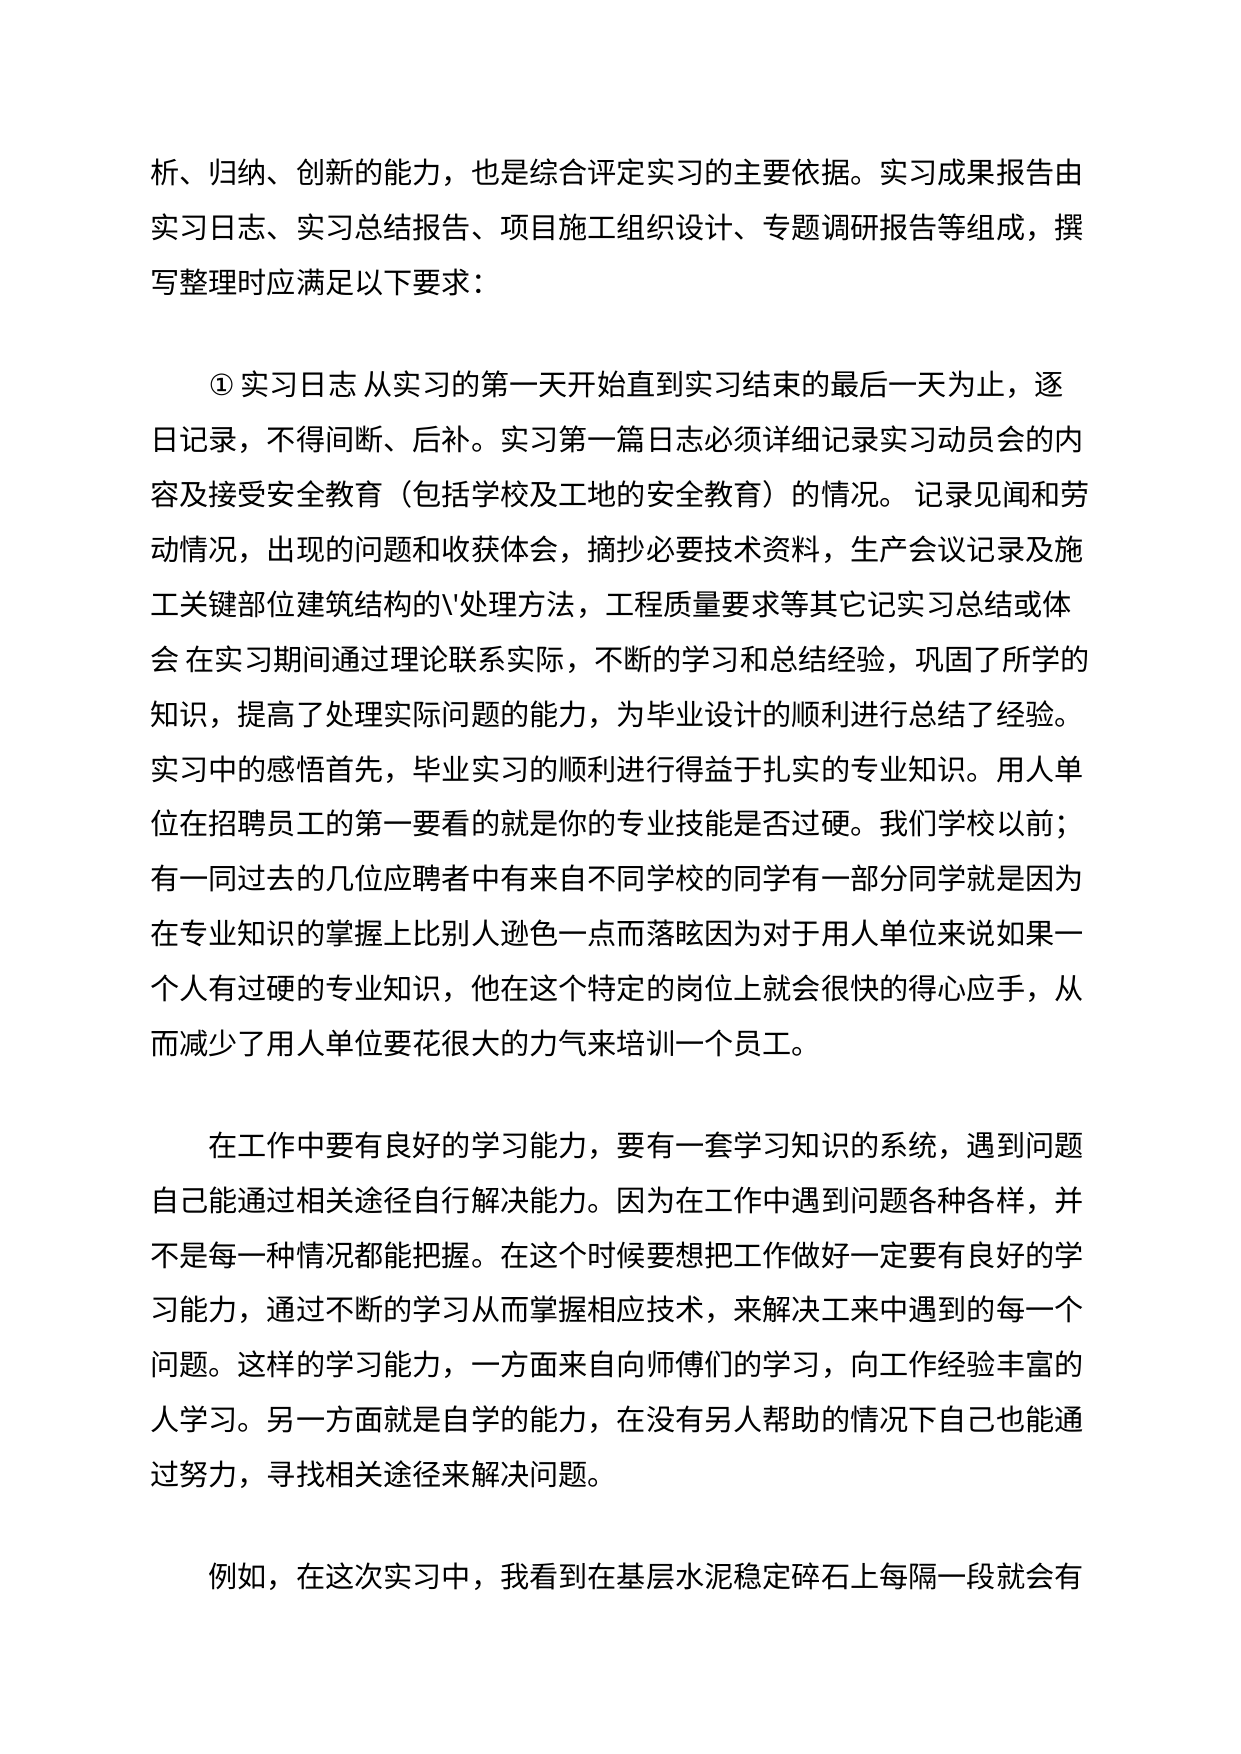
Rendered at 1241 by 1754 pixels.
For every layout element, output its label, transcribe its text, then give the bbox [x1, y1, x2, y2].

text 在工作中要有良好的学习能力，要有一套学习知识的系统，遇到问题自己能通过相关途径自行解决能力。因为在工作中遇到问题各种各样，并不是每一种情况都能把握。在这个时候要想把工作做好一定要有良好的学习能力，通过不断的学习从而掌握相应技术，来解决工来中遇到的每一个问题。这样的学习能力，一方面来自向师傅们的学习，向工作经验丰富的人学习。另一方面就是自学的能力，在没有另人帮助的情况下自己也能通过努力，寻找相关途径来解决问题。 [150, 1122, 1090, 1494]
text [150, 150, 1090, 302]
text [150, 1553, 1090, 1596]
text ①实习日志 从实习的第一天开始直到实习结束的最后一天为止，逐日记录，不得间断、后补。实习第一篇日志必须详细记录实习动员会的内容及接受安全教育（包括学校及工地的安全教育）的情况。 记录见闻和劳动情况，出现的问题和收获体会，摘抄必要技术资料，生产会议记录及施工关键部位建筑结构的\'处理方法，工程质量要求等其它记实习总结或体会 在实习期间通过理论联系实际，不断的学习和总结经验，巩固了所学的知识，提高了处理实际问题的能力，为毕业设计的顺利进行总结了经验。实习中的感悟首先，毕业实习的顺利进行得益于扎实的专业知识。用人单位在招聘员工的第一要看的就是你的专业技能是否过硬。我们学校以前；有一同过去的几位应聘者中有来自不同学校的同学有一部分同学就是因为在专业知识的掌握上比别人逊色一点而落眩因为对于用人单位来说如果一个人有过硬的专业知识，他在这个特定的岗位上就会很快的得心应手，从而减少了用人单位要花很大的力气来培训一个员工。 [150, 362, 1090, 1063]
